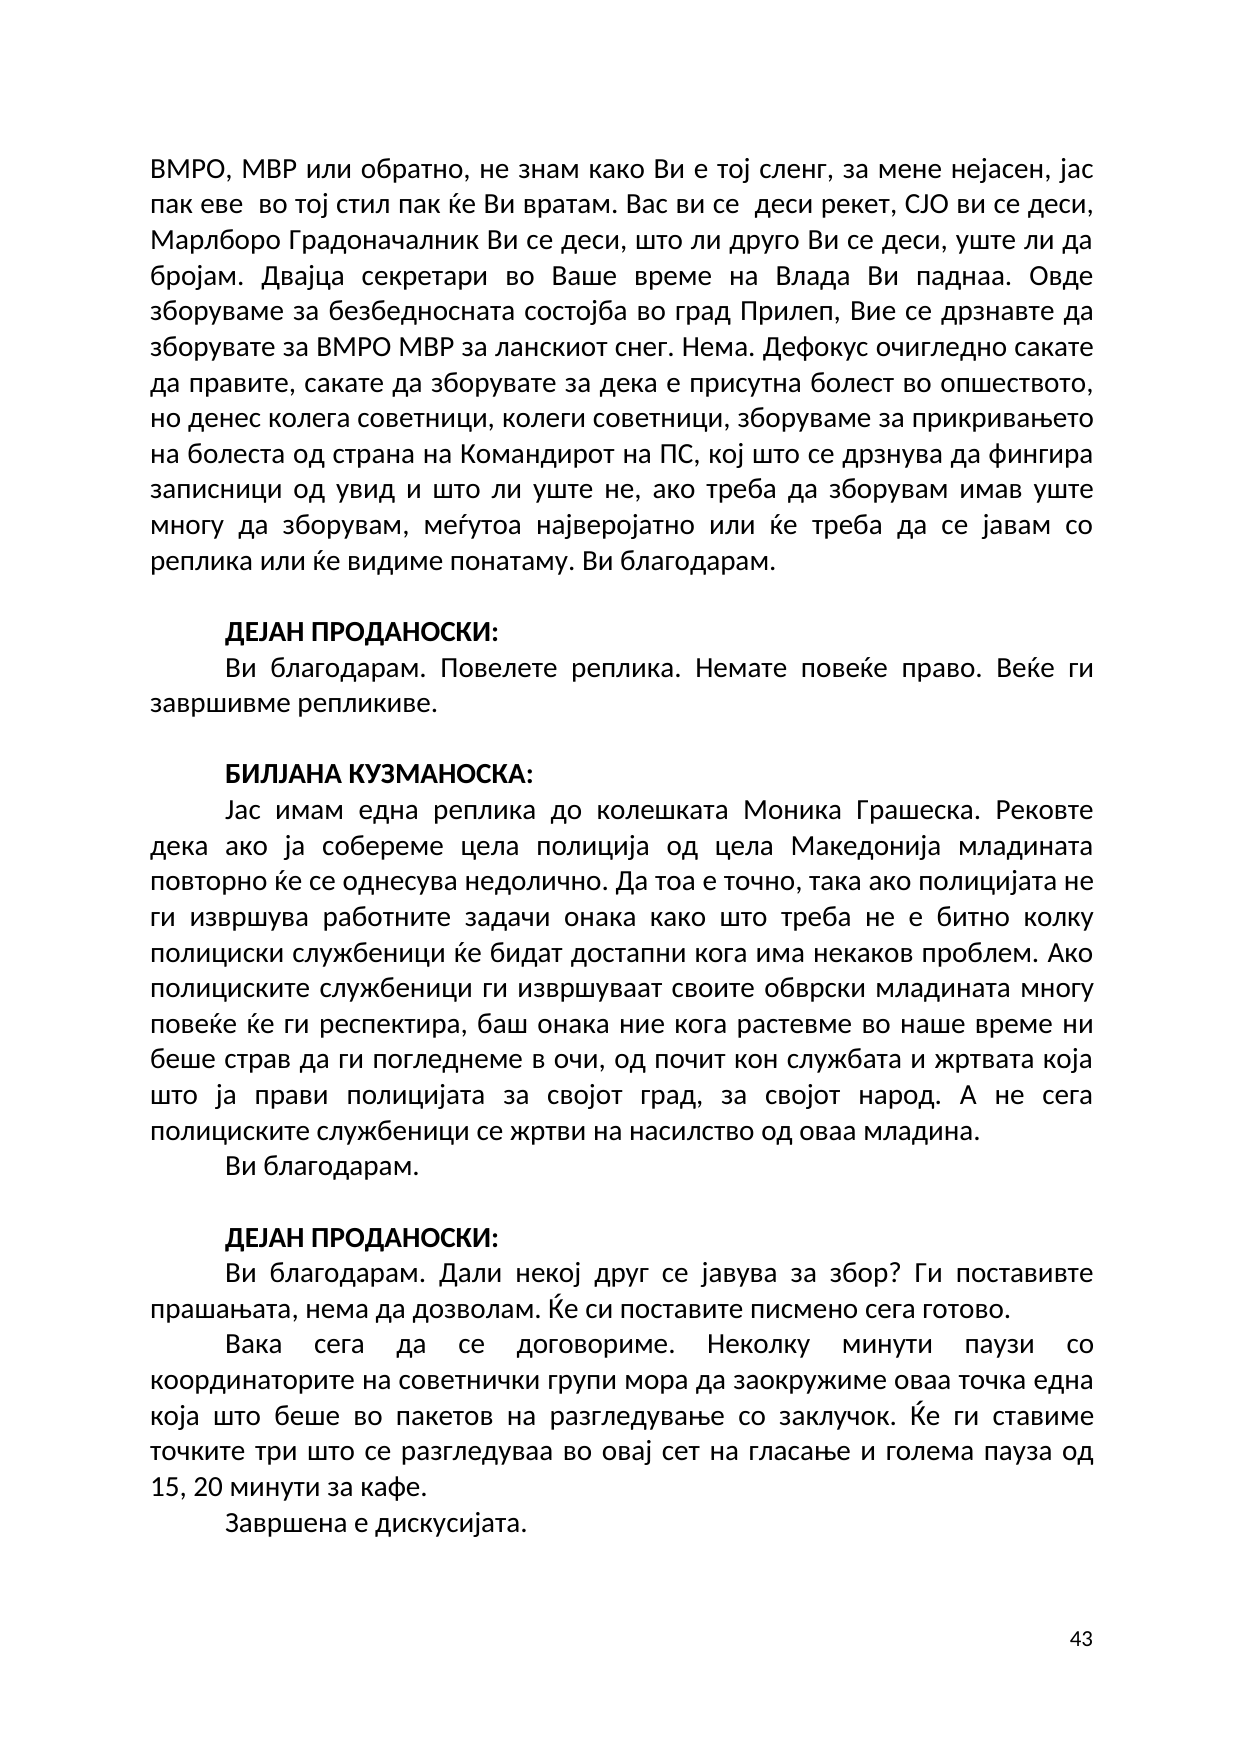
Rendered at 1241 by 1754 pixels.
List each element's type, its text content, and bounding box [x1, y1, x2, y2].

text Завршена е дискусијата. [150, 1504, 1095, 1539]
text Ви благодарам. [150, 1147, 1095, 1183]
text ДЕЈАН ПРОДАНОСКИ: [150, 1219, 1095, 1254]
text Јас имам една реплика до колешката Моника Грашеска. Рековте дека ако ја собереме цела полиција од цела Македонија младината повторно ќе се однесува недолично. Да тоа е точно, така ако полицијата не ги извршува работните задачи онака како што треба не е битно колку полициски службеници ќе бидат достапни кога има некаков проблем. Ако полициските службеници ги извршуваат своите обврски младината многу повеќе ќе ги респектира, баш онака ние кога растевме во наше време ни беше страв да ги погледнеме в очи, од почит кон службата и жртвата која што ја прави полицијата за својот град, за својот народ. А не сега полициските службеници се жртви на насилство од оваа младина. [150, 791, 1095, 1147]
text Ви благодарам. Дали некој друг се јавува за збор? Ги поставивте прашањата, нема да дозволам. Ќе си поставите писмено сега готово. [150, 1254, 1095, 1326]
text ДЕЈАН ПРОДАНОСКИ: [150, 613, 1095, 649]
text Ви благодарам. Повелете реплика. Немате повеќе право. Веќе ги завршивме репликиве. [150, 649, 1095, 720]
text БИЛЈАНА КУЗМАНОСКА: [150, 756, 1095, 791]
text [150, 150, 1095, 577]
text Вака сега да се договориме. Неколку минути паузи со координаторите на советнички групи мора да заокружиме оваа точка една која што беше во пакетов на разгледување со заклучок. Ќе ги ставиме точките три што се разгледуваа во овај сет на гласање и голема пауза од 15, 20 минути за кафе. [150, 1326, 1095, 1504]
